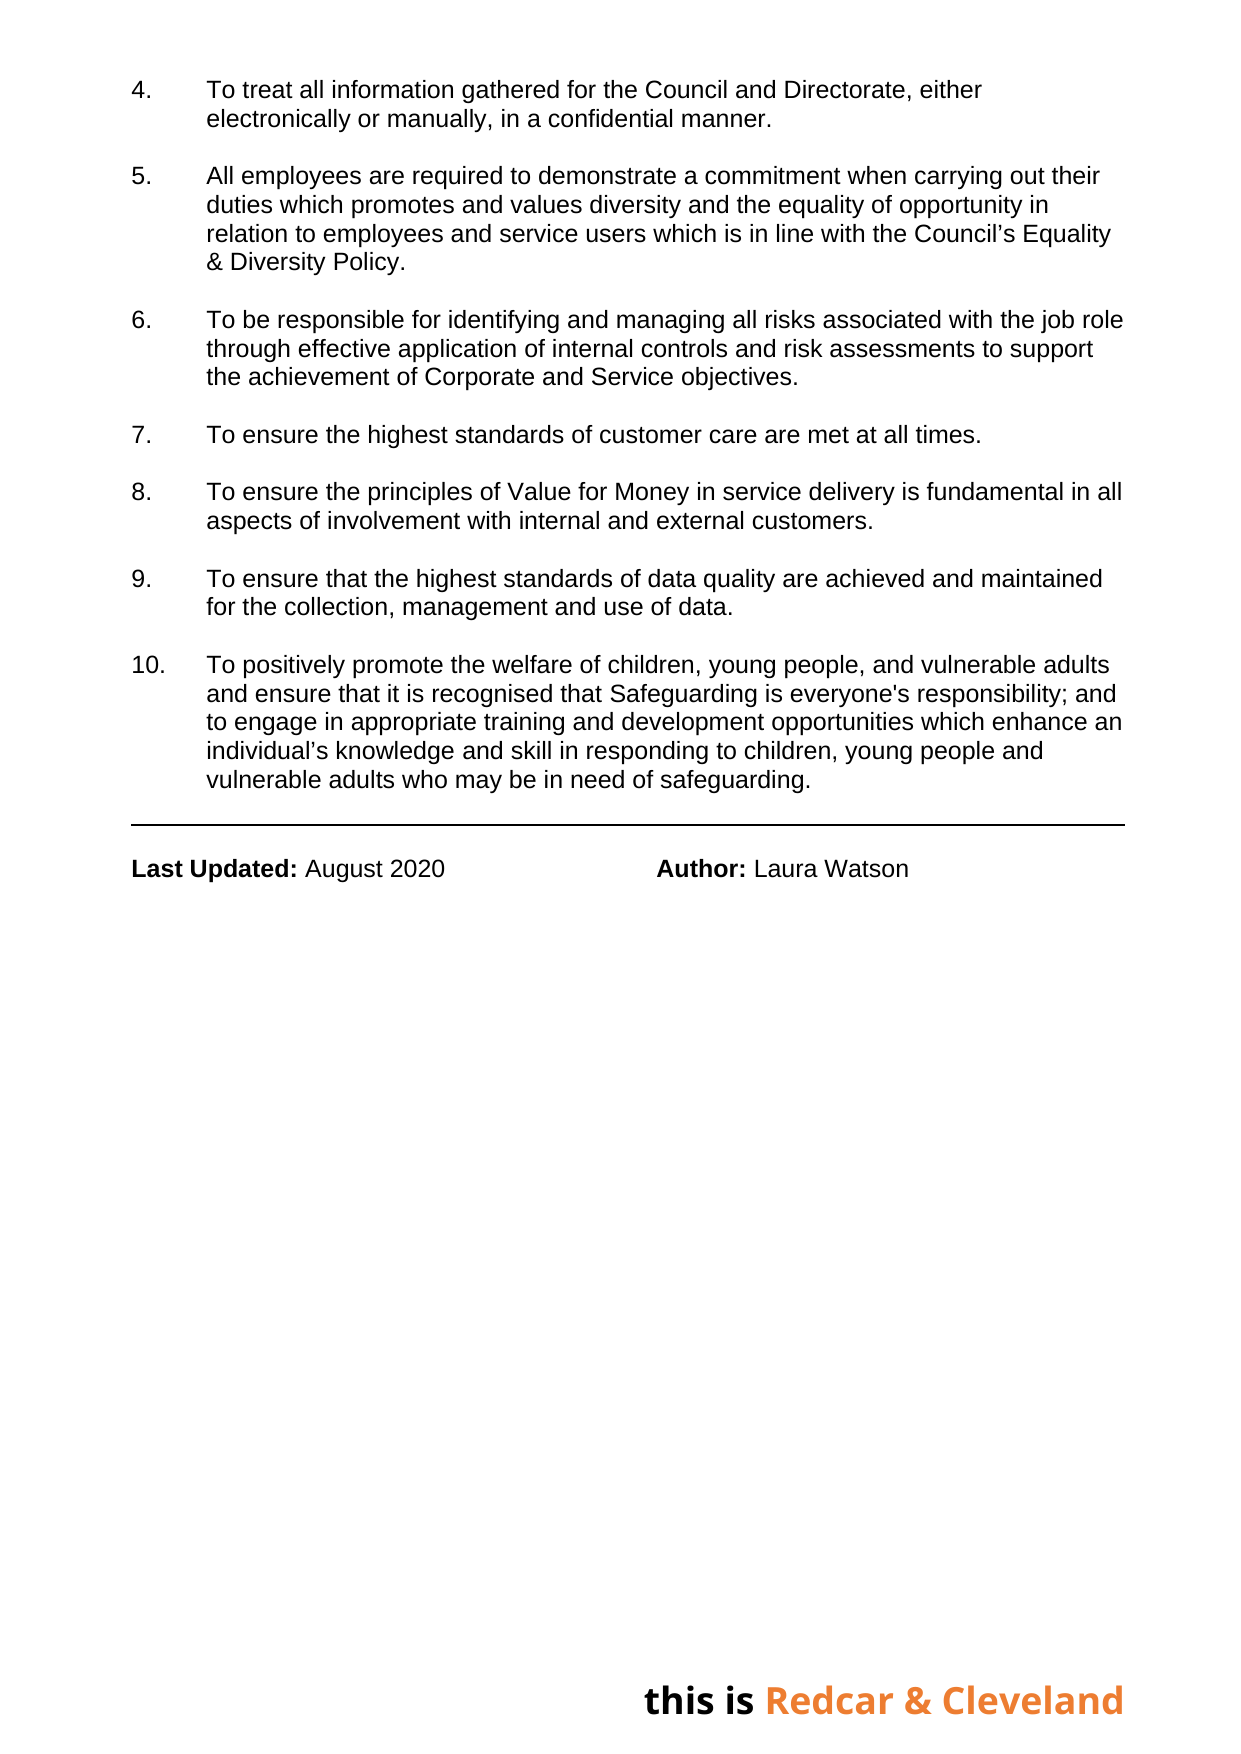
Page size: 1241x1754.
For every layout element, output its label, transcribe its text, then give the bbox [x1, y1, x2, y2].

list All employees are required to demonstrate a commitment when carrying out their duties which promotes and values diversity and the equality of opportunity in relation to employees and service users which is in line with the Council’s Equality & Diversity Policy. [131, 161, 1125, 276]
list To be responsible for identifying and managing all risks associated with the job role through effective application of internal controls and risk assessments to support the achievement of Corporate and Service objectives. [131, 305, 1125, 391]
text Last Updated: August 2020 Author: Laura Watson [131, 854, 1125, 883]
list To ensure the highest standards of customer care are met at all times. [131, 420, 1125, 449]
list To treat all information gathered for the Council and Directorate, either electronically or manually, in a confidential manner. [131, 75, 1125, 132]
list To ensure that the highest standards of data quality are achieved and maintained for the collection, management and use of data. [131, 564, 1125, 621]
list To ensure the principles of Value for Money in service delivery is fundamental in all aspects of involvement with internal and external customers. [131, 477, 1125, 535]
list To positively promote the welfare of children, young people, and vulnerable adults and ensure that it is recognised that Safeguarding is everyone's responsibility; and to engage in appropriate training and development opportunities which enhance an individual’s knowledge and skill in responding to children, young people and vulnerable adults who may be in need of safeguarding. [131, 650, 1125, 794]
